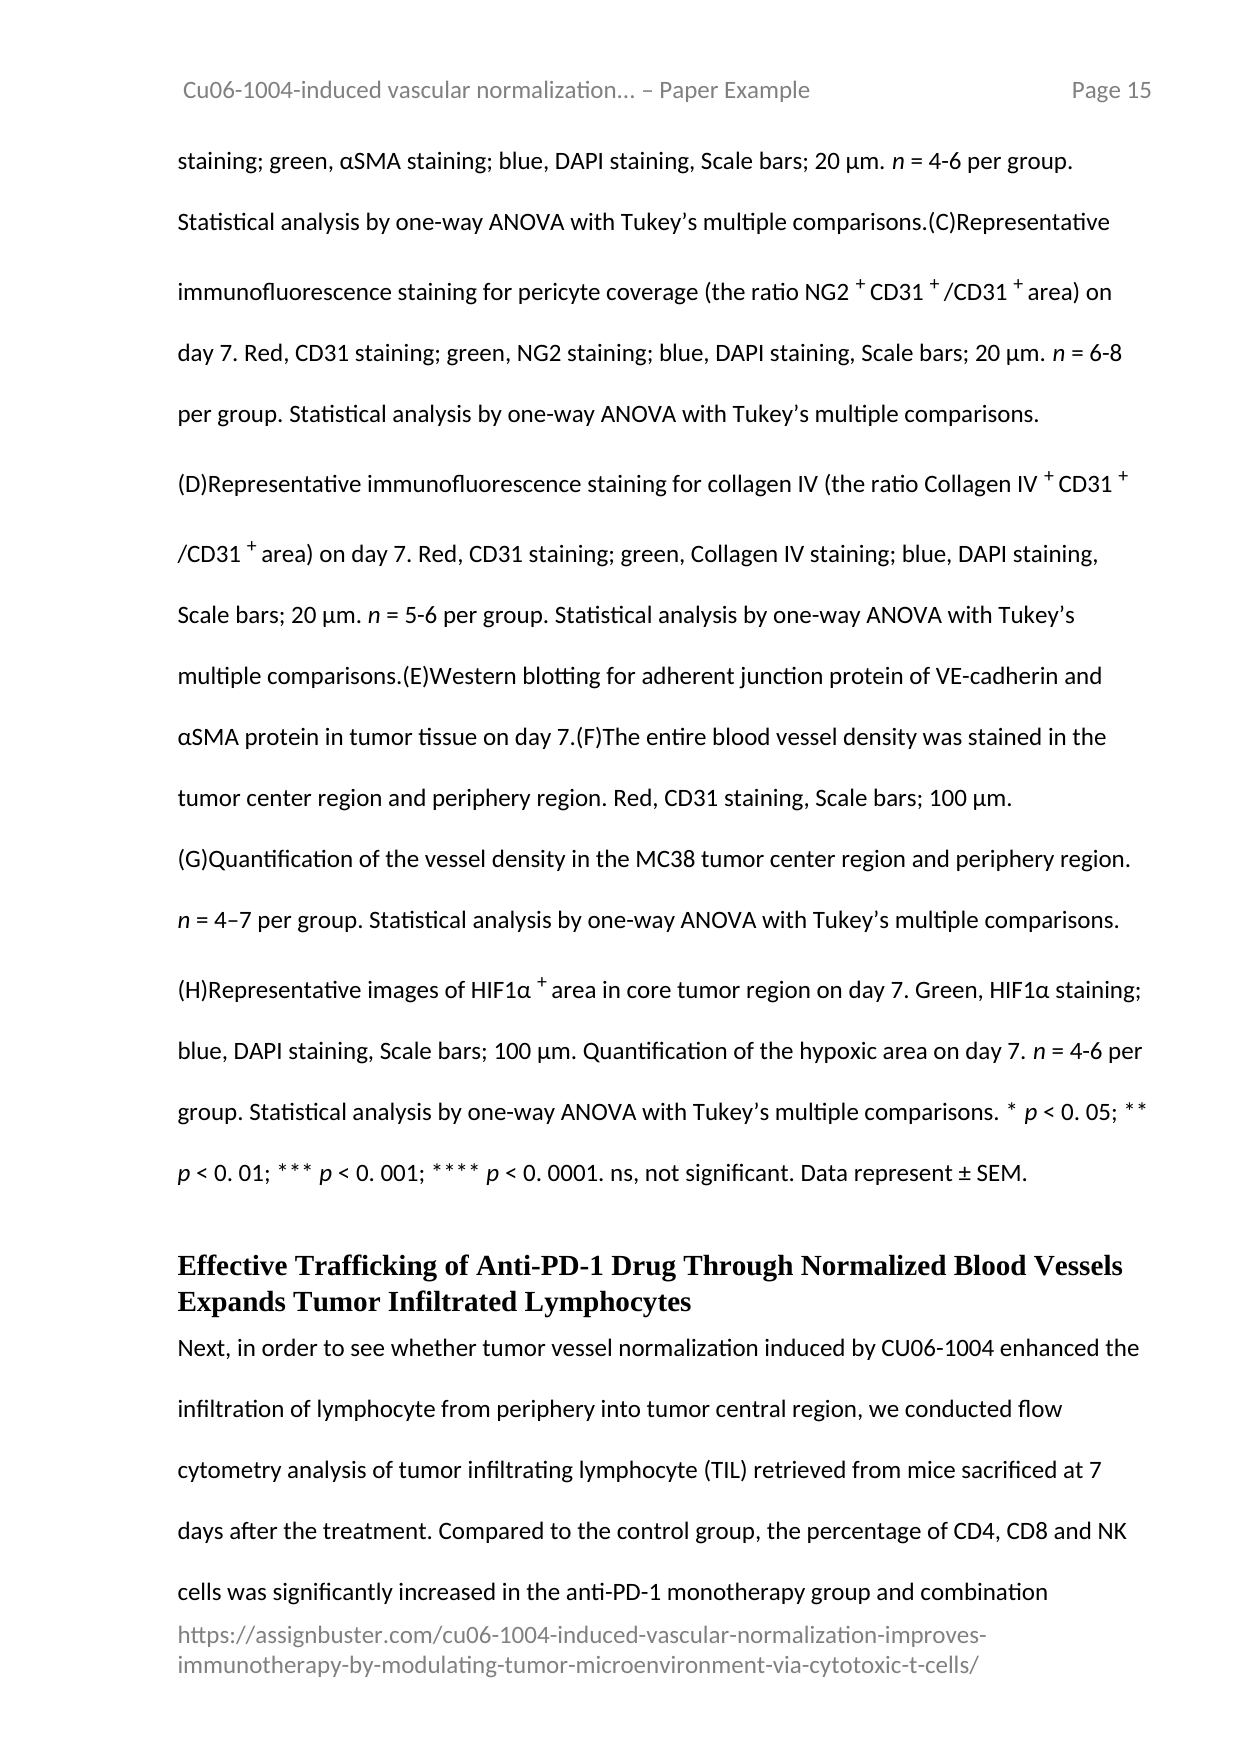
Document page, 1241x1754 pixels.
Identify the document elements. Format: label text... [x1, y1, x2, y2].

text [177, 1332, 1152, 1607]
subtitle Effective Trafficking of Anti-PD-1 Drug Through Normalized Blood Vessels Expands Tumor Infiltrated Lymphocytes [177, 1248, 1152, 1317]
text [177, 145, 1152, 1188]
